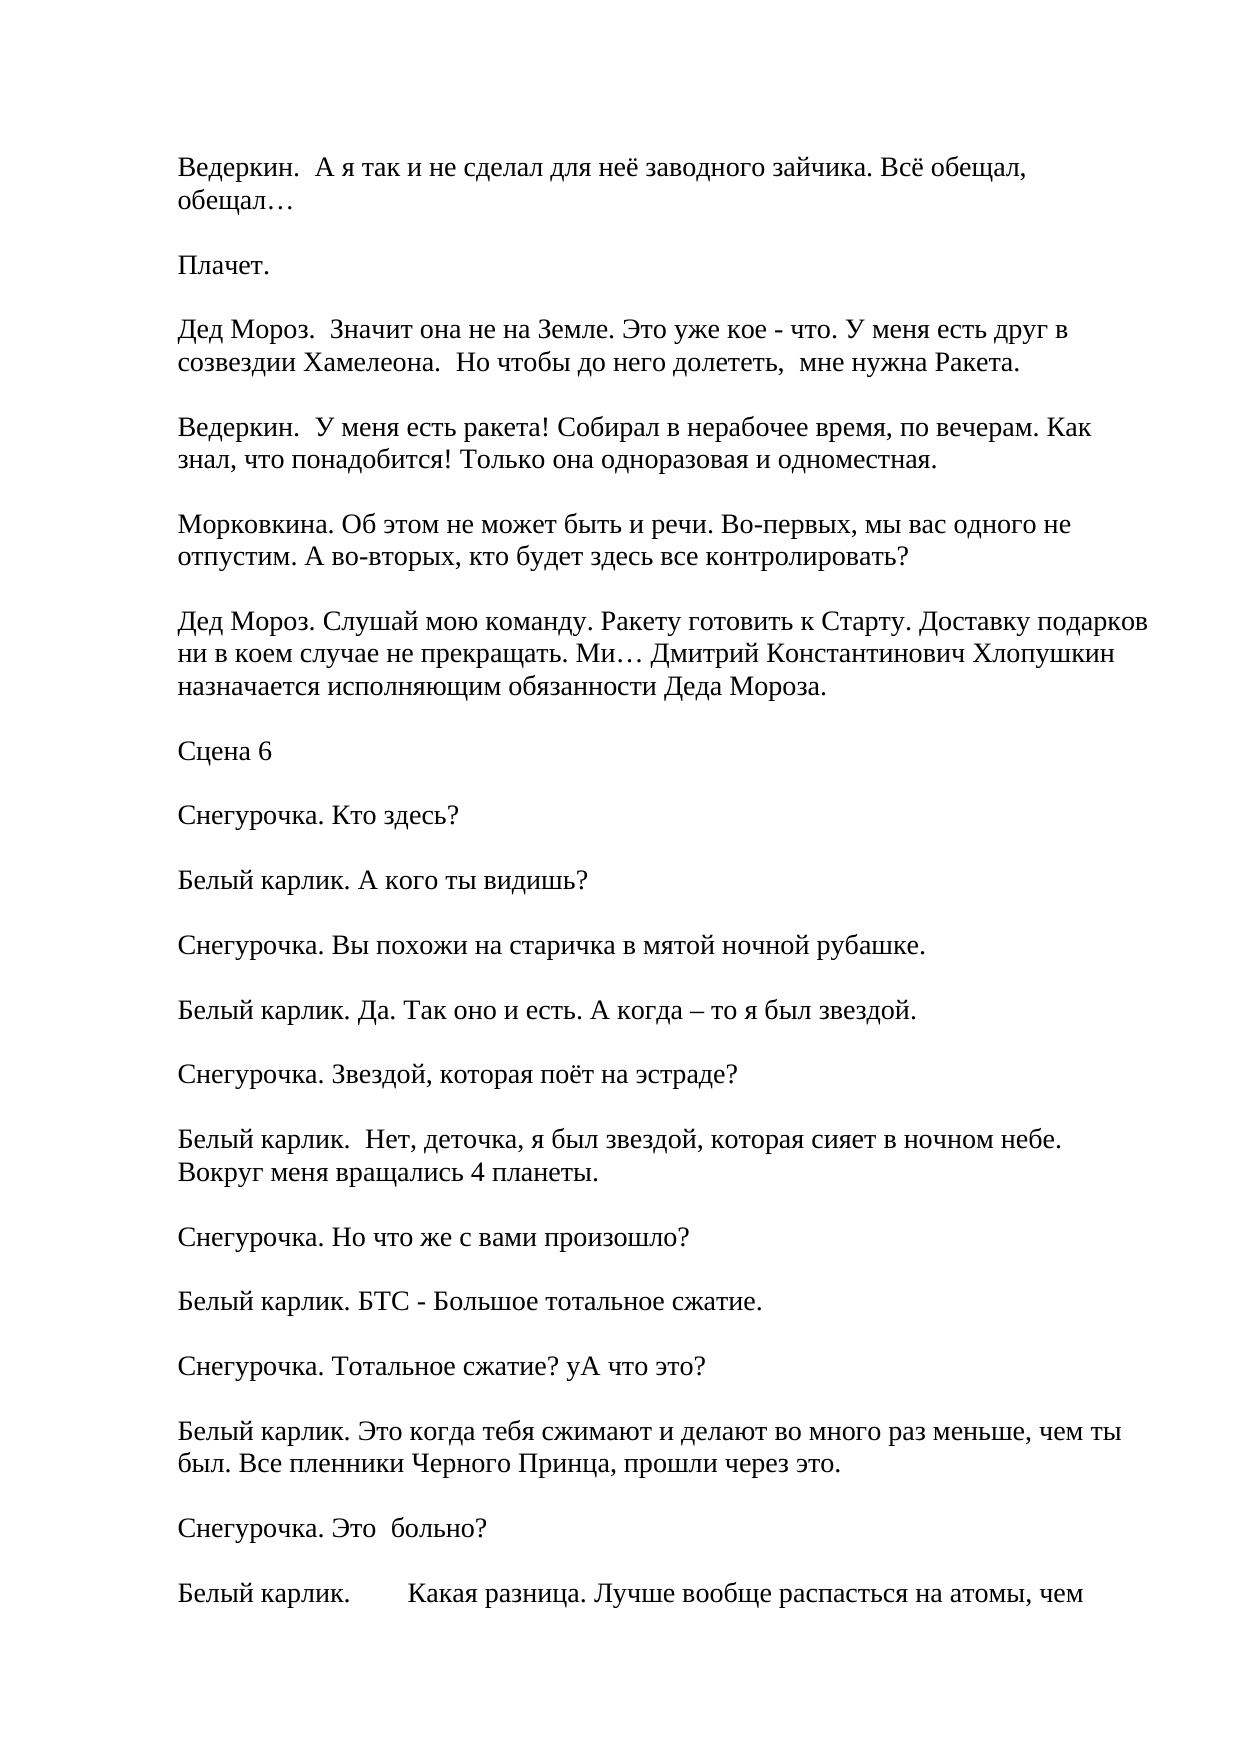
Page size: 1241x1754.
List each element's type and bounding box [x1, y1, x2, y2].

text [177, 118, 1152, 1608]
